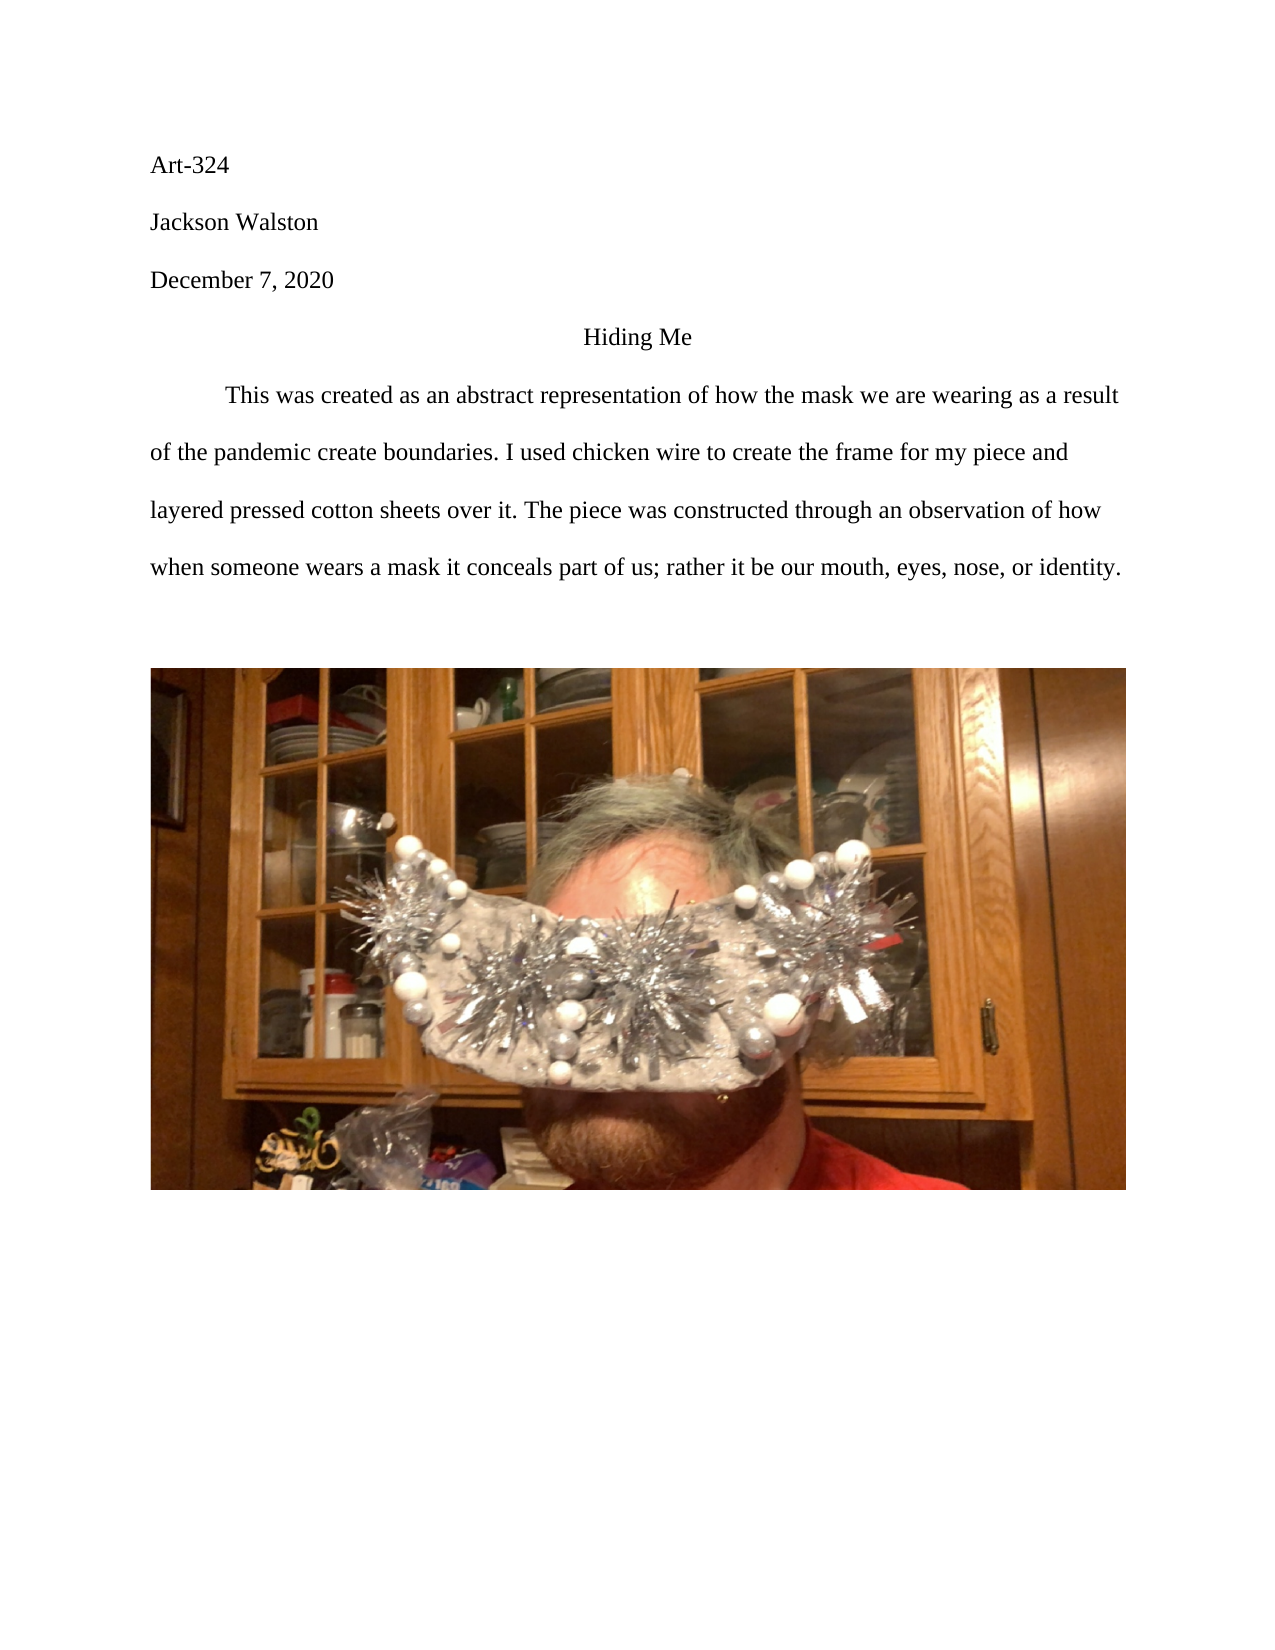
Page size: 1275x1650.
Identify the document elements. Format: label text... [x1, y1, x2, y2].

picture [152, 668, 1126, 1190]
text Jackson Walston [150, 207, 1125, 236]
text Art-324 [150, 150, 1125, 179]
text Hiding Me [150, 322, 1125, 351]
text December 7, 2020 [150, 265, 1125, 294]
text This was created as an abstract representation of how the mask we are wearing as a result of the pandemic create boundaries. I used chicken wire to create the frame for my piece and layered pressed cotton sheets over it. The piece was constructed through an observation of how when someone wears a mask it conceals part of us; rather it be our mouth, eyes, nose, or identity. [150, 380, 1125, 581]
